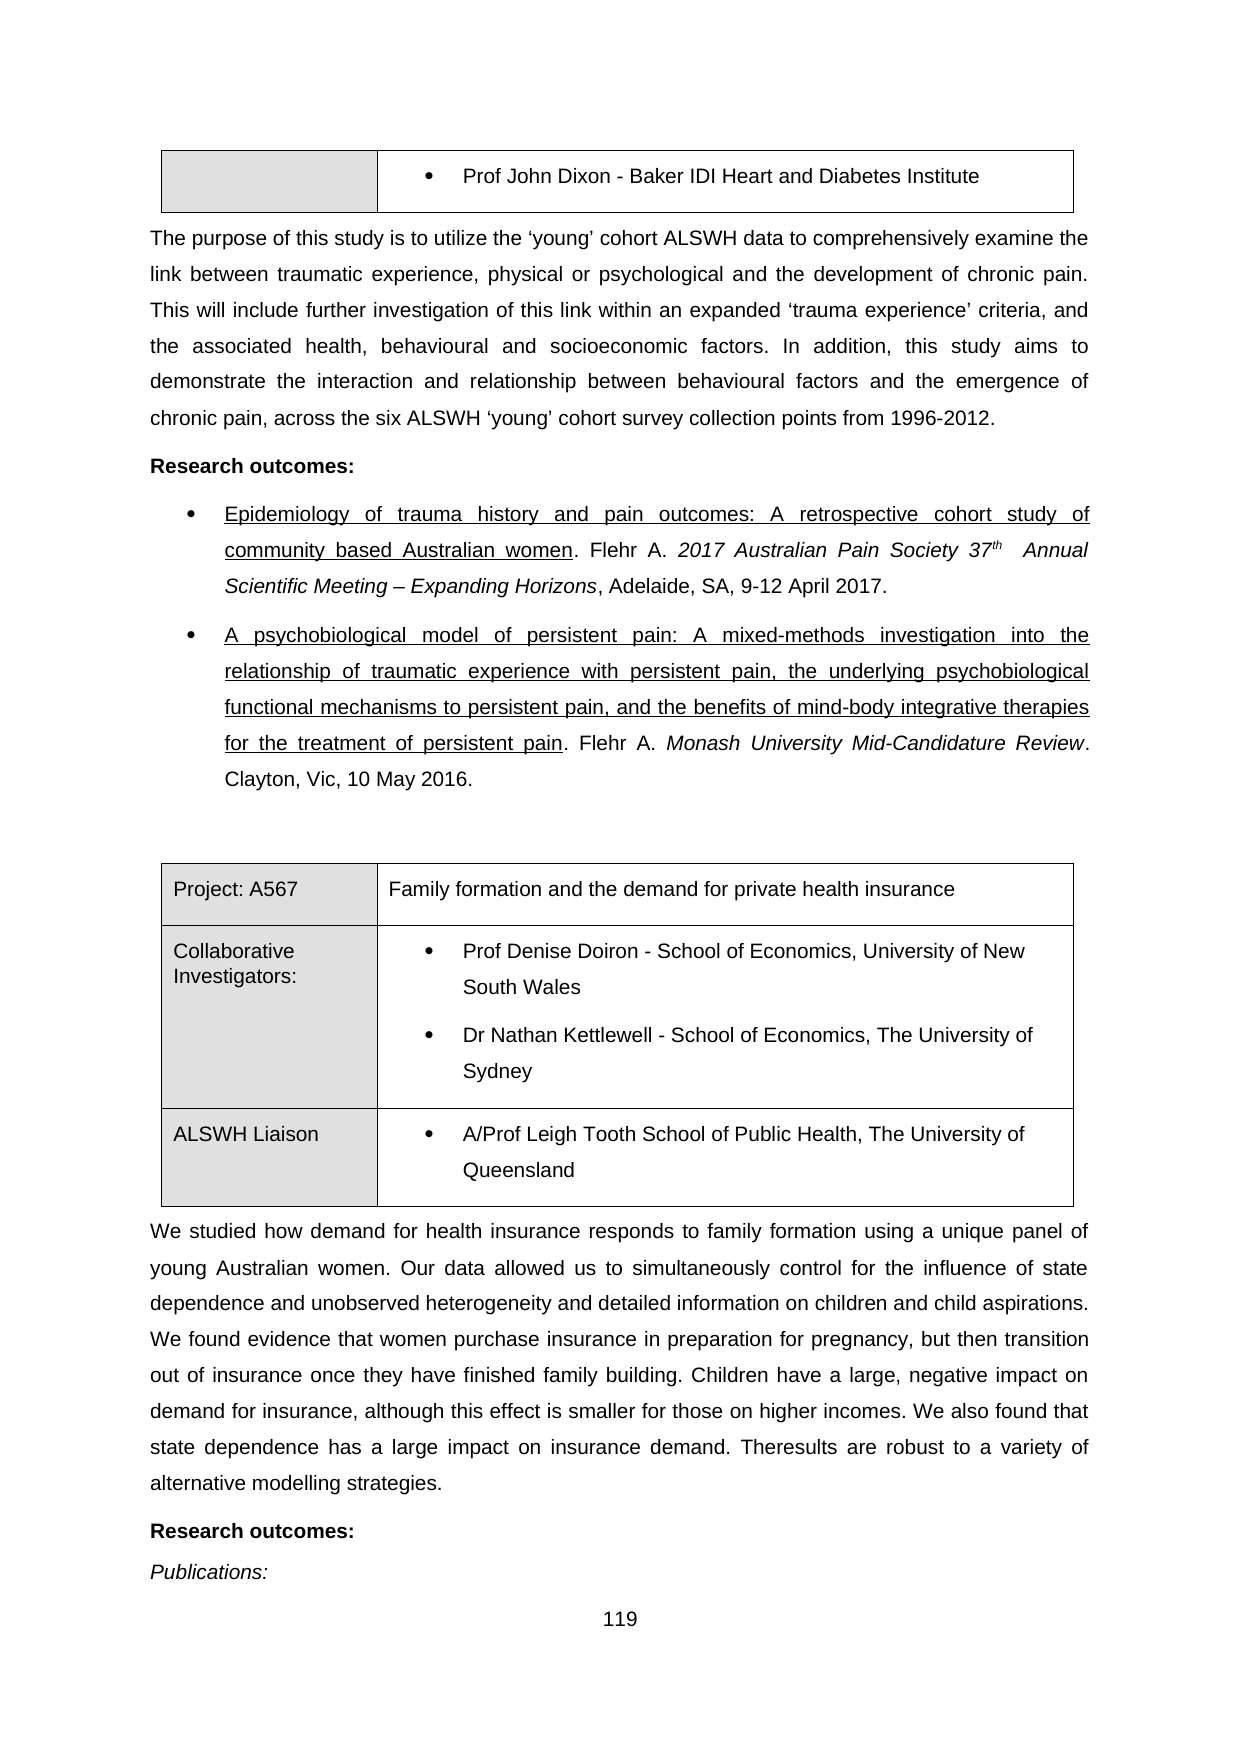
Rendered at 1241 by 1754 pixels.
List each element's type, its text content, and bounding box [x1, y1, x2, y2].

table_cell Collaborative Investigators: [162, 926, 377, 1108]
table_cell A/Prof Leigh Tooth School of Public Health, The University of Queensland [378, 1109, 1073, 1206]
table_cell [378, 151, 1073, 212]
text Publications: [150, 1559, 1090, 1583]
text Research outcomes: [150, 454, 1090, 478]
table_cell ALSWH Liaison [162, 1109, 377, 1206]
text We studied how demand for health insurance responds to family formation using a unique panel of young Australian women. Our data allowed us to simultaneously control for the influence of state dependence and unobserved heterogeneity and detailed information on children and child aspirations. We found evidence that women purchase insurance in preparation for pregnancy, but then transition out of insurance once they have finished family building. Children have a large, negative impact on demand for insurance, although this effect is smaller for those on higher incomes. We also found that state dependence has a large impact on insurance demand. Theresults are robust to a variety of alternative modelling strategies. [150, 1219, 1090, 1495]
table_header Project: A567 [162, 864, 377, 925]
table_header Family formation and the demand for private health insurance [378, 864, 1073, 925]
table_cell Prof Denise Doiron - School of Economics, University of New South Wales Dr Nathan Kettlewell - School of Economics, The University of Sydney [378, 926, 1073, 1108]
text Research outcomes: [150, 1519, 1090, 1543]
list A psychobiological model of persistent pain: A mixed-methods investigation into the relationship of traumatic experience with persistent pain, the underlying psychobiological functional mechanisms to persistent pain, and the benefits of mind-body integrative therapies for the treatment of persistent pain. Flehr A. Monash University Mid-Candidature Review. Clayton, Vic, 10 May 2016. [187, 623, 1090, 790]
list Epidemiology of trauma history and pain outcomes: A retrospective cohort study of community based Australian women. Flehr A. 2017 Australian Pain Society 37th Annual Scientific Meeting – Expanding Horizons, Adelaide, SA, 9-12 April 2017. [187, 502, 1090, 598]
text The purpose of this study is to utilize the ‘young’ cohort ALSWH data to comprehensively examine the link between traumatic experience, physical or psychological and the development of chronic pain. This will include further investigation of this link within an expanded ‘trauma experience’ criteria, and the associated health, behavioural and socioeconomic factors. In addition, this study aims to demonstrate the interaction and relationship between behavioural factors and the emergence of chronic pain, across the six ALSWH ‘young’ cohort survey collection points from 1996-2012. [150, 226, 1090, 429]
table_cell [162, 151, 377, 212]
